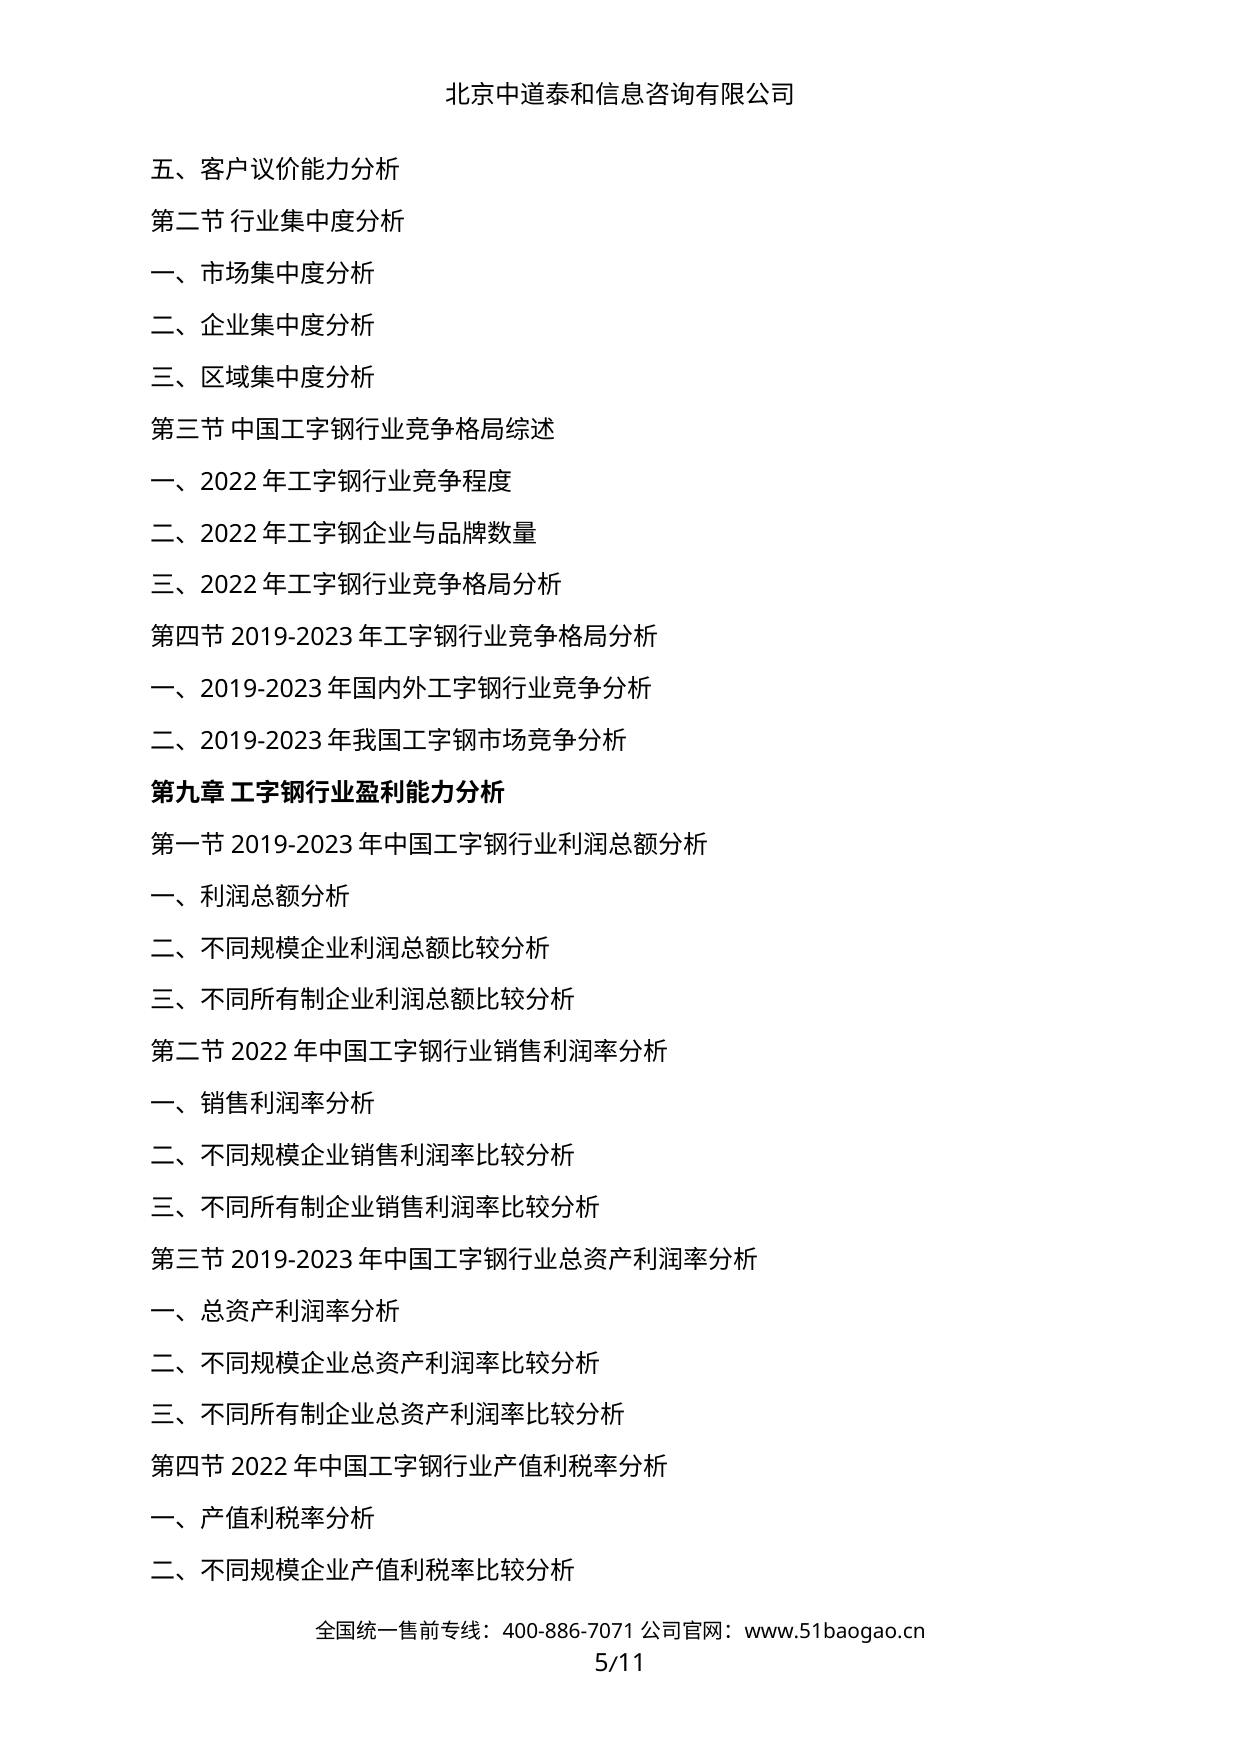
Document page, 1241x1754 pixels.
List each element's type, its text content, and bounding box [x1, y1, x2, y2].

text 三、不同所有制企业总资产利润率比较分析 [150, 1395, 1090, 1431]
text 五、客户议价能力分析 [150, 150, 1090, 186]
text 二、不同规模企业产值利税率比较分析 [150, 1551, 1090, 1587]
text 三、不同所有制企业利润总额比较分析 [150, 980, 1090, 1016]
text 二、不同规模企业总资产利润率比较分析 [150, 1343, 1090, 1379]
text 第九章 工字钢行业盈利能力分析 [150, 772, 1090, 809]
text 二、企业集中度分析 [150, 306, 1090, 342]
text 第一节 2019-2023年中国工字钢行业利润总额分析 [150, 824, 1090, 861]
text 三、不同所有制企业销售利润率比较分析 [150, 1187, 1090, 1224]
text 一、市场集中度分析 [150, 254, 1090, 290]
text 二、不同规模企业销售利润率比较分析 [150, 1136, 1090, 1172]
text 一、产值利税率分析 [150, 1499, 1090, 1535]
text 三、区域集中度分析 [150, 357, 1090, 394]
text 第二节 行业集中度分析 [150, 202, 1090, 238]
text 第二节 2022年中国工字钢行业销售利润率分析 [150, 1032, 1090, 1068]
text 一、总资产利润率分析 [150, 1291, 1090, 1327]
text 第四节 2019-2023年工字钢行业竞争格局分析 [150, 617, 1090, 653]
text 第四节 2022年中国工字钢行业产值利税率分析 [150, 1447, 1090, 1483]
text 第三节 2019-2023年中国工字钢行业总资产利润率分析 [150, 1239, 1090, 1276]
text 二、2022年工字钢企业与品牌数量 [150, 513, 1090, 549]
text 一、利润总额分析 [150, 876, 1090, 912]
text 一、2019-2023年国内外工字钢行业竞争分析 [150, 669, 1090, 705]
text 一、2022年工字钢行业竞争程度 [150, 461, 1090, 497]
text 三、2022年工字钢行业竞争格局分析 [150, 565, 1090, 601]
text 第三节 中国工字钢行业竞争格局综述 [150, 409, 1090, 446]
text 一、销售利润率分析 [150, 1084, 1090, 1120]
text 二、2019-2023年我国工字钢市场竞争分析 [150, 721, 1090, 757]
text 二、不同规模企业利润总额比较分析 [150, 928, 1090, 964]
